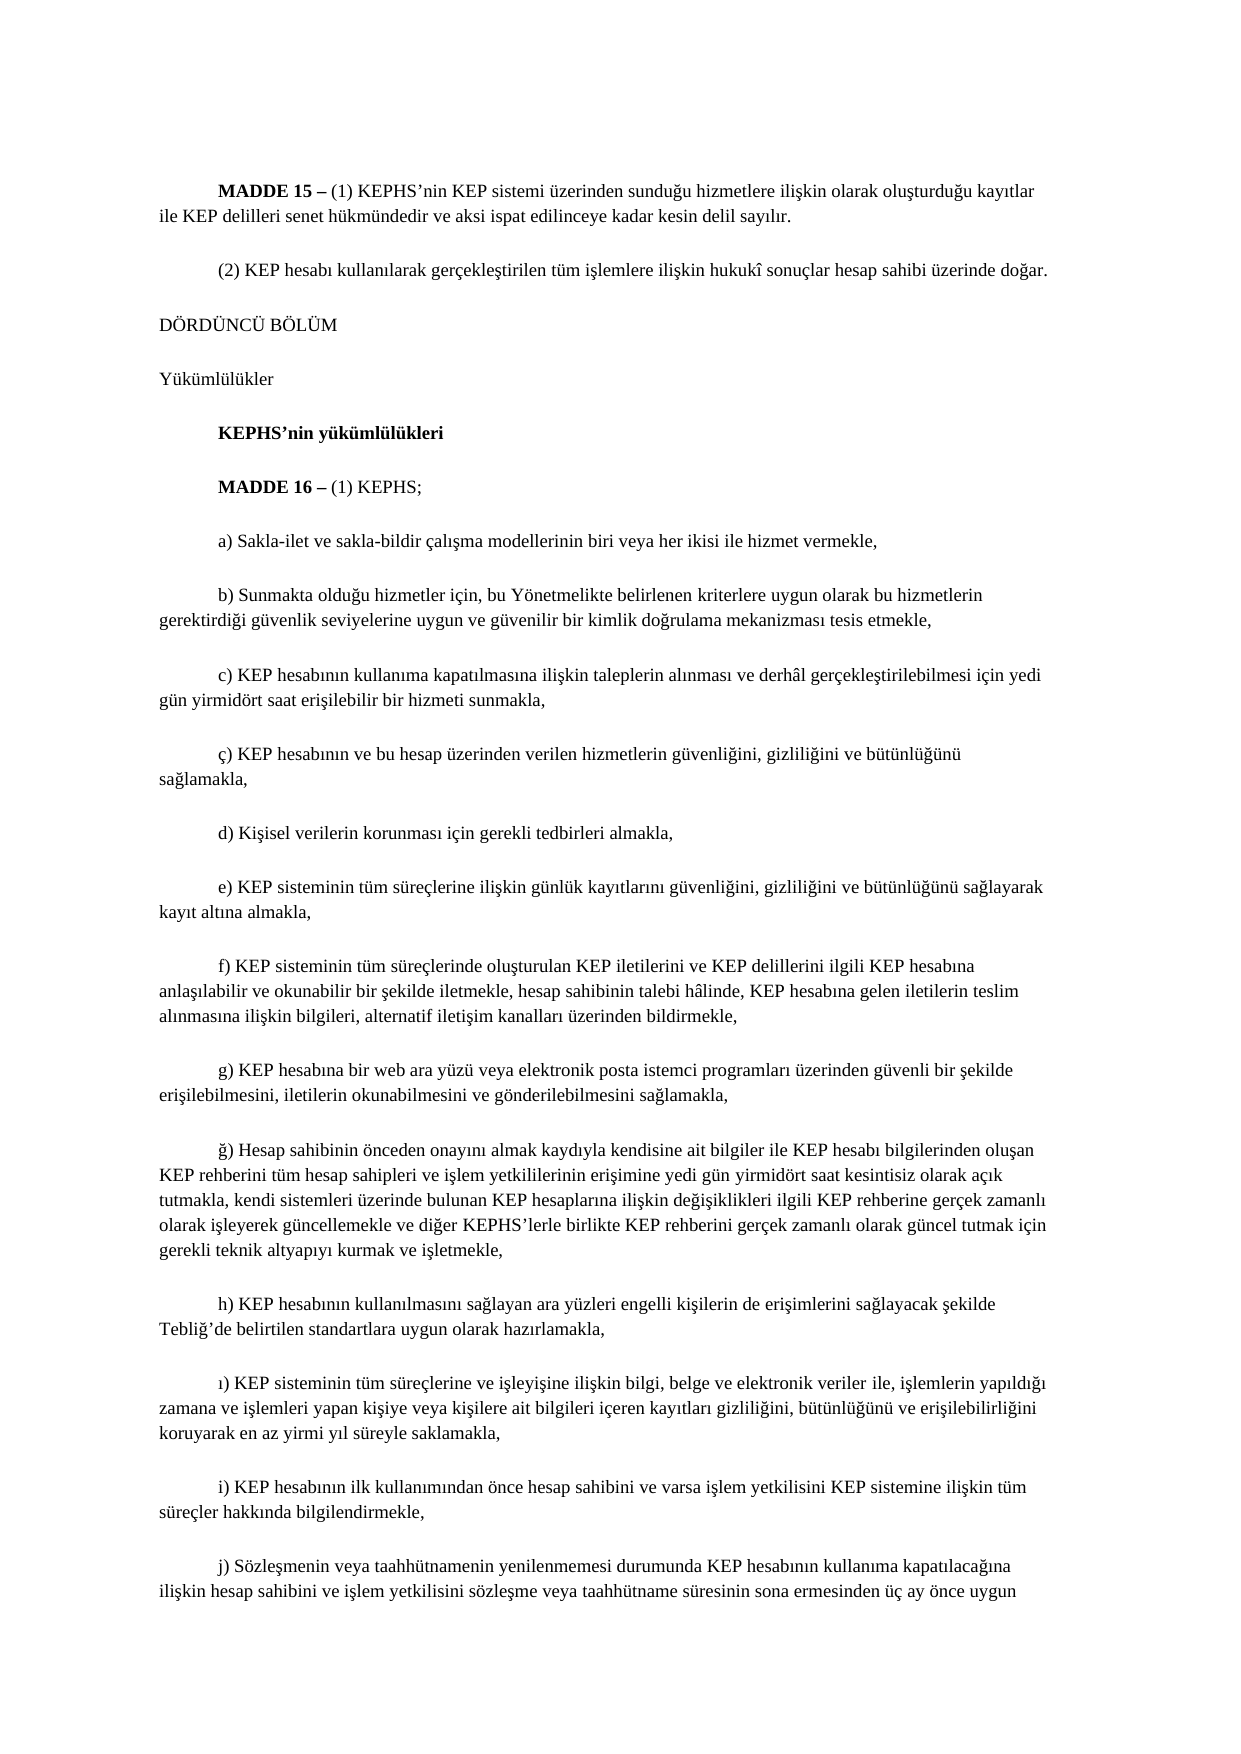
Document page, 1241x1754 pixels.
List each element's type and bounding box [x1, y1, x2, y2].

table_cell [148, 148, 1063, 1602]
